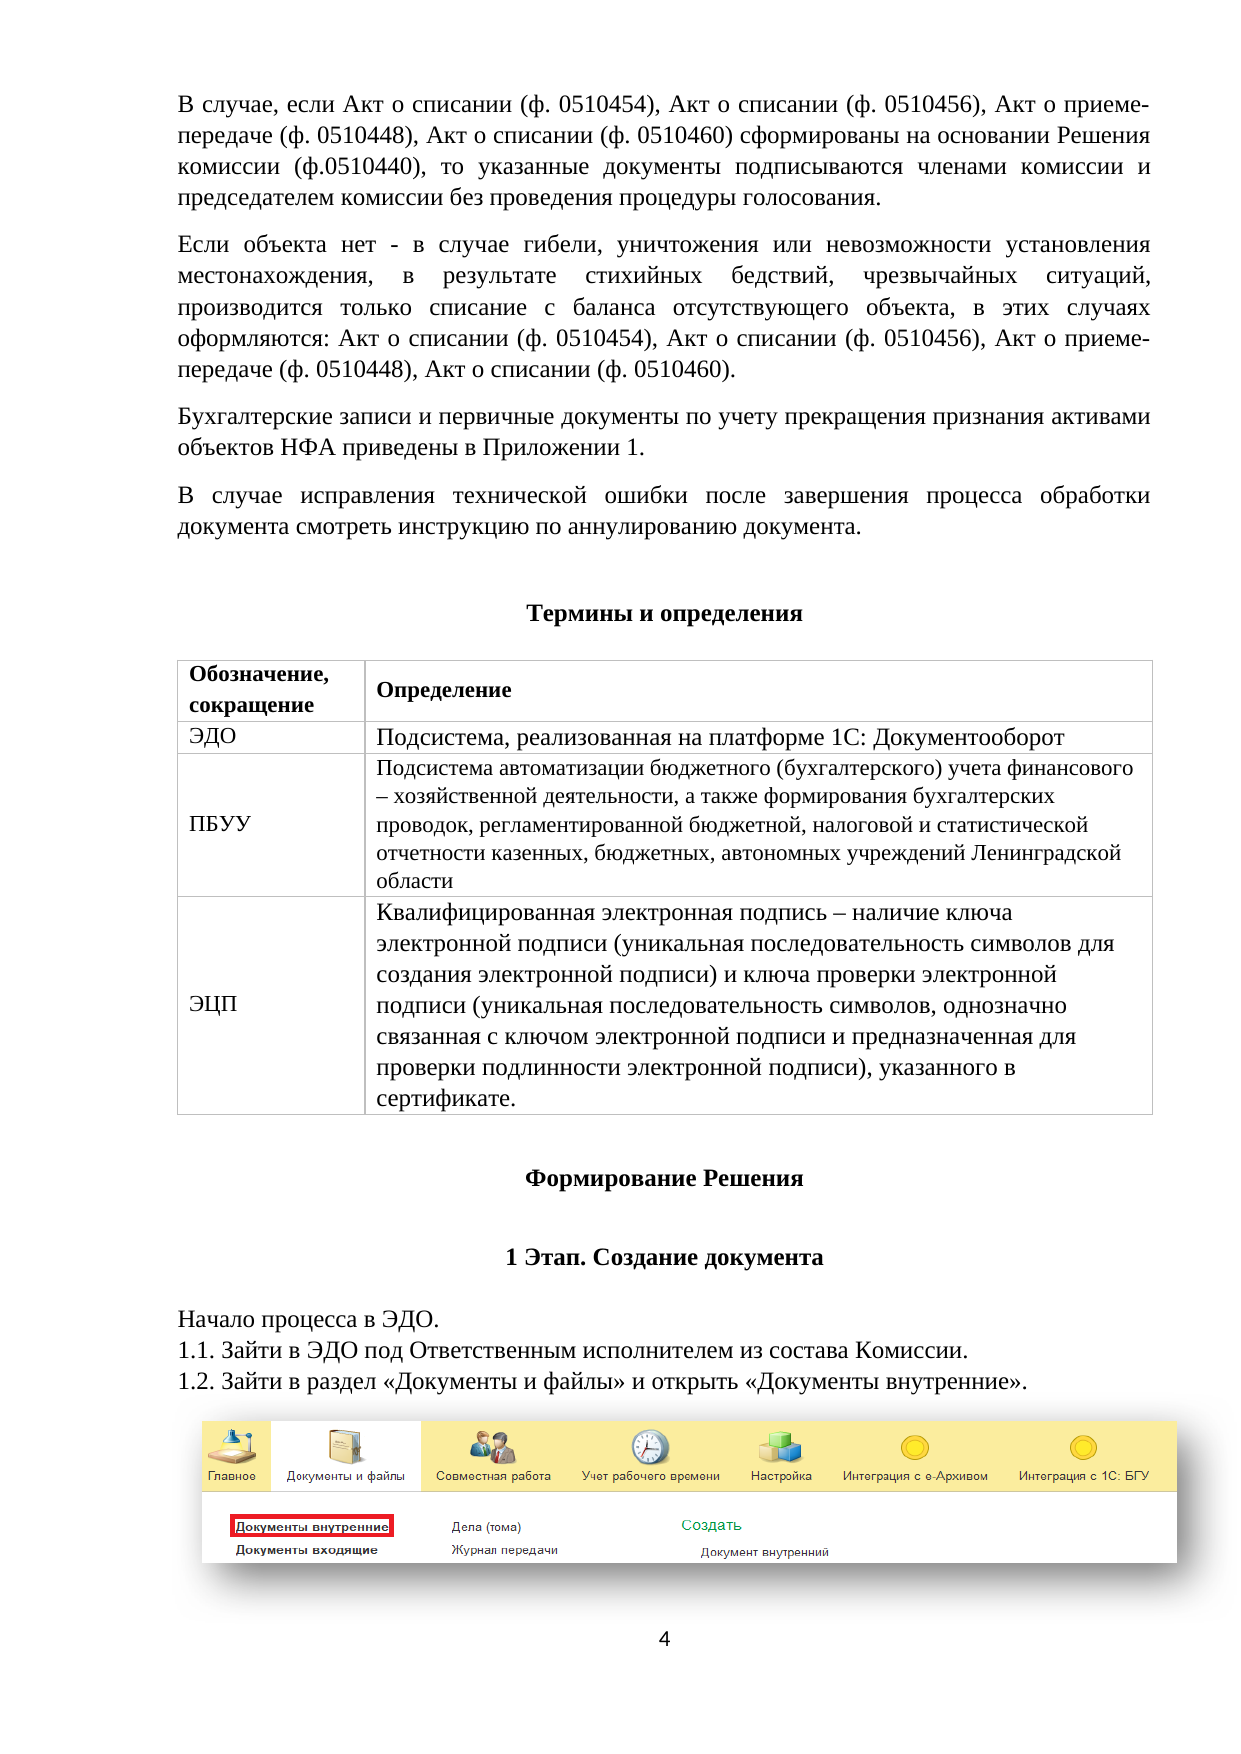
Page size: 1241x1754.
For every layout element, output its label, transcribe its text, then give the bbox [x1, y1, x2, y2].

table_cell ПБУУ [178, 754, 364, 896]
text Начало процесса в ЭДО. [177, 1304, 1152, 1332]
table_cell ЭДО [178, 722, 364, 753]
subtitle Термины и определения [177, 598, 1152, 627]
table_cell ЭЦП [178, 897, 364, 1114]
text В случае исправления технической ошибки после завершения процесса обработки документа смотреть инструкцию по аннулированию документа. [177, 480, 1152, 540]
text В случае, если Акт о списании (ф. 0510454), Акт о списании (ф. 0510456), Акт о приеме-передаче (ф. 0510448), Акт о списании (ф. 0510460) сформированы на основании Решения комиссии (ф.0510440), то указанные документы подписываются членами комиссии и председателем комиссии без проведения процедуры голосования. [177, 89, 1152, 211]
text 1.2. Зайти в раздел «Документы и файлы» и открыть «Документы внутренние». [177, 1366, 1152, 1394]
text Если объекта нет - в случае гибели, уничтожения или невозможности установления местонахождения, в результате стихийных бедствий, чрезвычайных ситуаций, производится только списание с баланса отсутствующего объекта, в этих случаях оформляются: Акт о списании (ф. 0510454), Акт о списании (ф. 0510456), Акт о приеме-передаче (ф. 0510448), Акт о списании (ф. 0510460). [177, 229, 1152, 382]
table_cell Квалифицированная электронная подпись – наличие ключа электронной подписи (уникальная последовательность символов для создания электронной подписи) и ключа проверки электронной подписи (уникальная последовательность символов, однозначно связанная с ключом электронной подписи и предназначенная для проверки подлинности электронной подписи), указанного в сертификате. [366, 897, 1152, 1114]
subtitle 1 Этап. Создание документа [177, 1242, 1152, 1270]
text 1.1. Зайти в ЭДО под Ответственным исполнителем из состава Комиссии. [177, 1335, 1152, 1363]
subtitle Формирование Решения [177, 1163, 1152, 1192]
table_header Определение [366, 661, 1152, 721]
table_cell Подсистема автоматизации бюджетного (бухгалтерского) учета финансового – хозяйственной деятельности, а также формирования бухгалтерских проводок, регламентированной бюджетной, налоговой и статистической отчетности казенных, бюджетных, автономных учреждений Ленинградской области [366, 754, 1152, 896]
text Бухгалтерские записи и первичные документы по учету прекращения признания активами объектов НФА приведены в Приложении 1. [177, 401, 1152, 461]
table_cell Подсистема, реализованная на платформе 1С: Документооборот [366, 722, 1152, 753]
picture [202, 1421, 1177, 1563]
table_header Обозначение, сокращение [178, 661, 364, 721]
